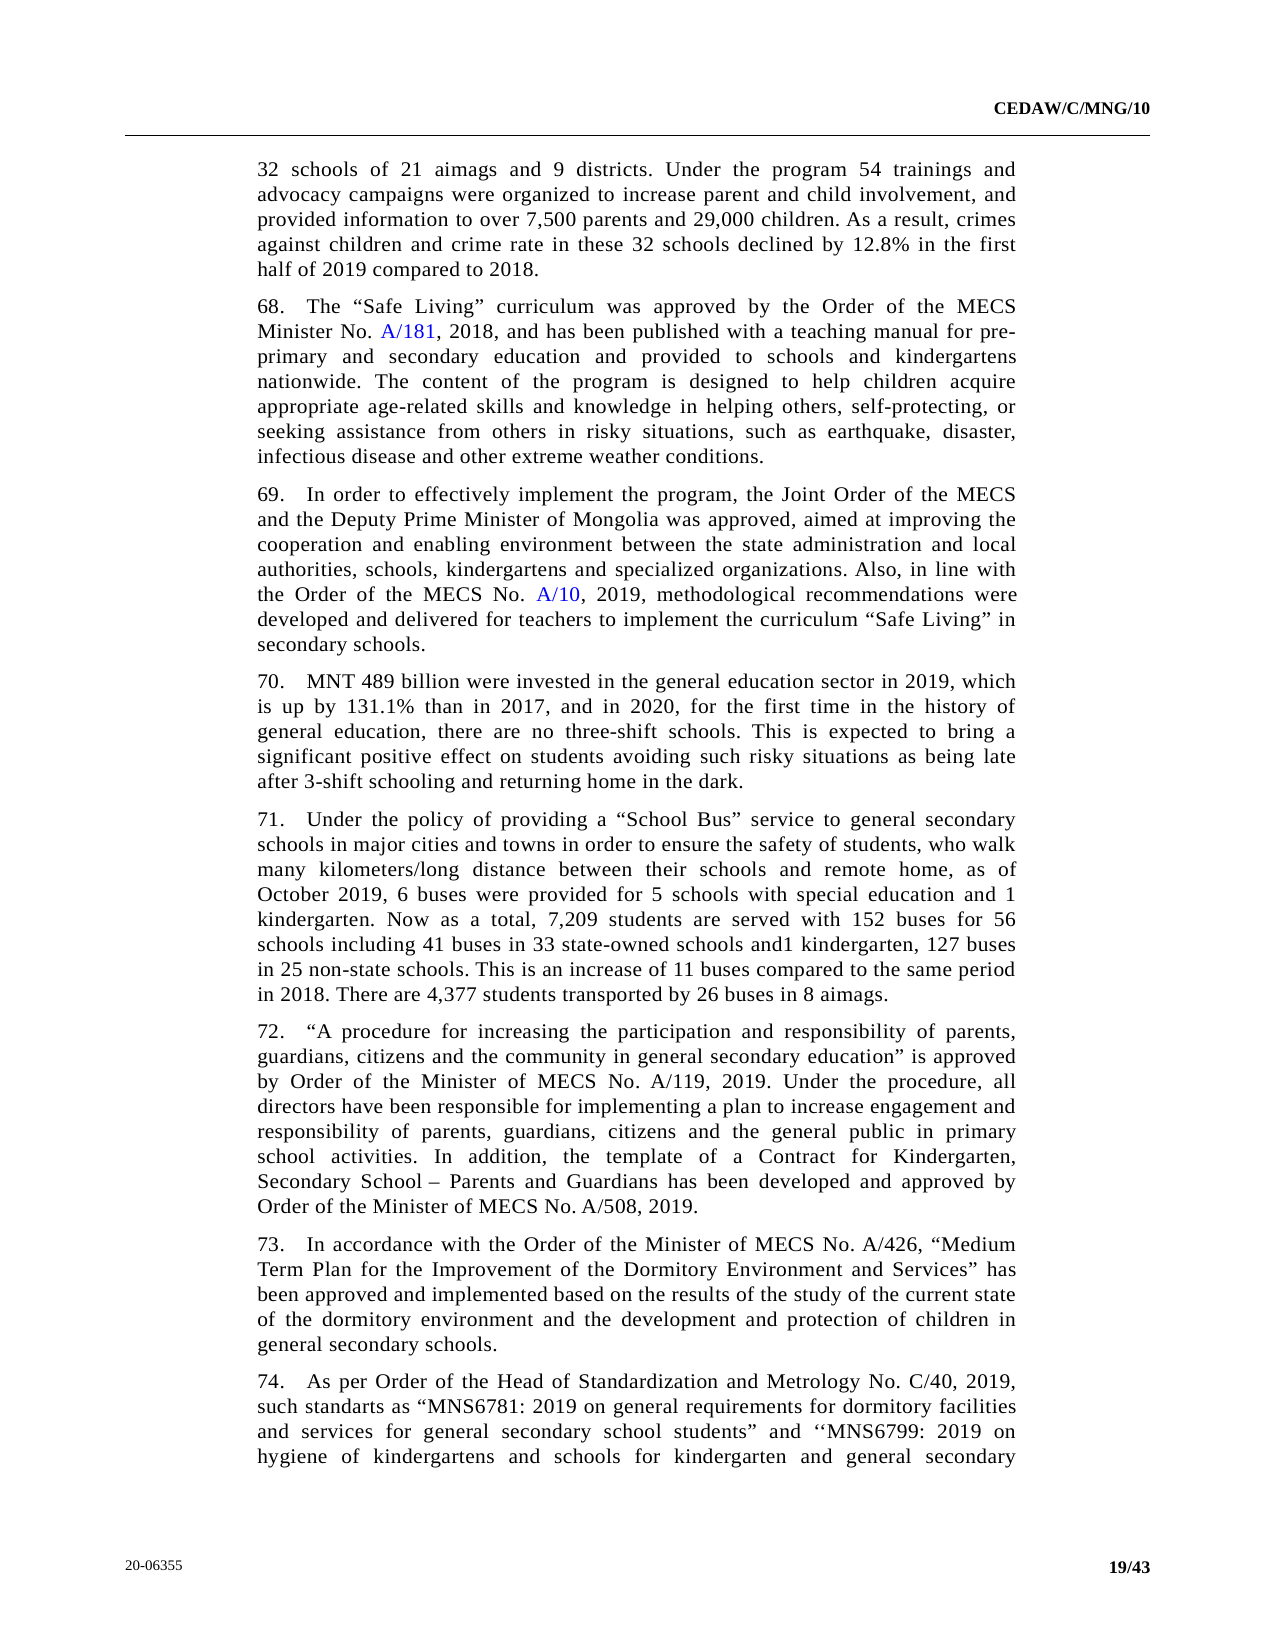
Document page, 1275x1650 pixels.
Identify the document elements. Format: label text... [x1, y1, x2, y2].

text 70. MNT 489 billion were invested in the general education sector in 2019, which is up by 131.1% than in 2017, and in 2020, for the first time in the history of general education, there are no three-shift schools. This is expected to bring a significant positive effect on students avoiding such risky situations as being late after 3-shift schooling and returning home in the dark. [257, 668, 1018, 793]
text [257, 156, 1018, 281]
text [257, 1368, 1018, 1468]
text 71. Under the policy of providing a “School Bus” service to general secondary schools in major cities and towns in order to ensure the safety of students, who walk many kilometers/long distance between their schools and remote home, as of October 2019, 6 buses were provided for 5 schools with special education and 1 kindergarten. Now as a total, 7,209 students are served with 152 buses for 56 schools including 41 buses in 33 state-owned schools and1 kindergarten, 127 buses in 25 non-state schools. This is an increase of 11 buses compared to the same period in 2018. There are 4,377 students transported by 26 buses in 8 aimags. [257, 806, 1018, 1006]
text 68. The “Safe Living” curriculum was approved by the Order of the MECS Minister No. A/181, 2018, and has been published with a teaching manual for pre-primary and secondary education and provided to schools and kindergartens nationwide. The content of the program is designed to help children acquire appropriate age-related skills and knowledge in helping others, self-protecting, or seeking assistance from others in risky situations, such as earthquake, disaster, infectious disease and other extreme weather conditions. [257, 293, 1018, 468]
text 69. In order to effectively implement the program, the Joint Order of the MECS and the Deputy Prime Minister of Mongolia was approved, aimed at improving the cooperation and enabling environment between the state administration and local authorities, schools, kindergartens and specialized organizations. Also, in line with the Order of the MECS No. A/10, 2019, methodological recommendations were developed and delivered for teachers to implement the curriculum “Safe Living” in secondary schools. [257, 481, 1018, 656]
text 73. In accordance with the Order of the Minister of MECS No. A/426, “Medium Term Plan for the Improvement of the Dormitory Environment and Services” has been approved and implemented based on the results of the study of the current state of the dormitory environment and the development and protection of children in general secondary schools. [257, 1231, 1018, 1356]
text 72. “A procedure for increasing the participation and responsibility of parents, guardians, citizens and the community in general secondary education” is approved by Order of the Minister of MECS No. A/119, 2019. Under the procedure, all directors have been responsible for implementing a plan to increase engagement and responsibility of parents, guardians, citizens and the general public in primary school activities. In addition, the template of a Contract for Kindergarten, Secondary School – Parents and Guardians has been developed and approved by Order of the Minister of MECS No. A/508, 2019. [257, 1018, 1018, 1218]
